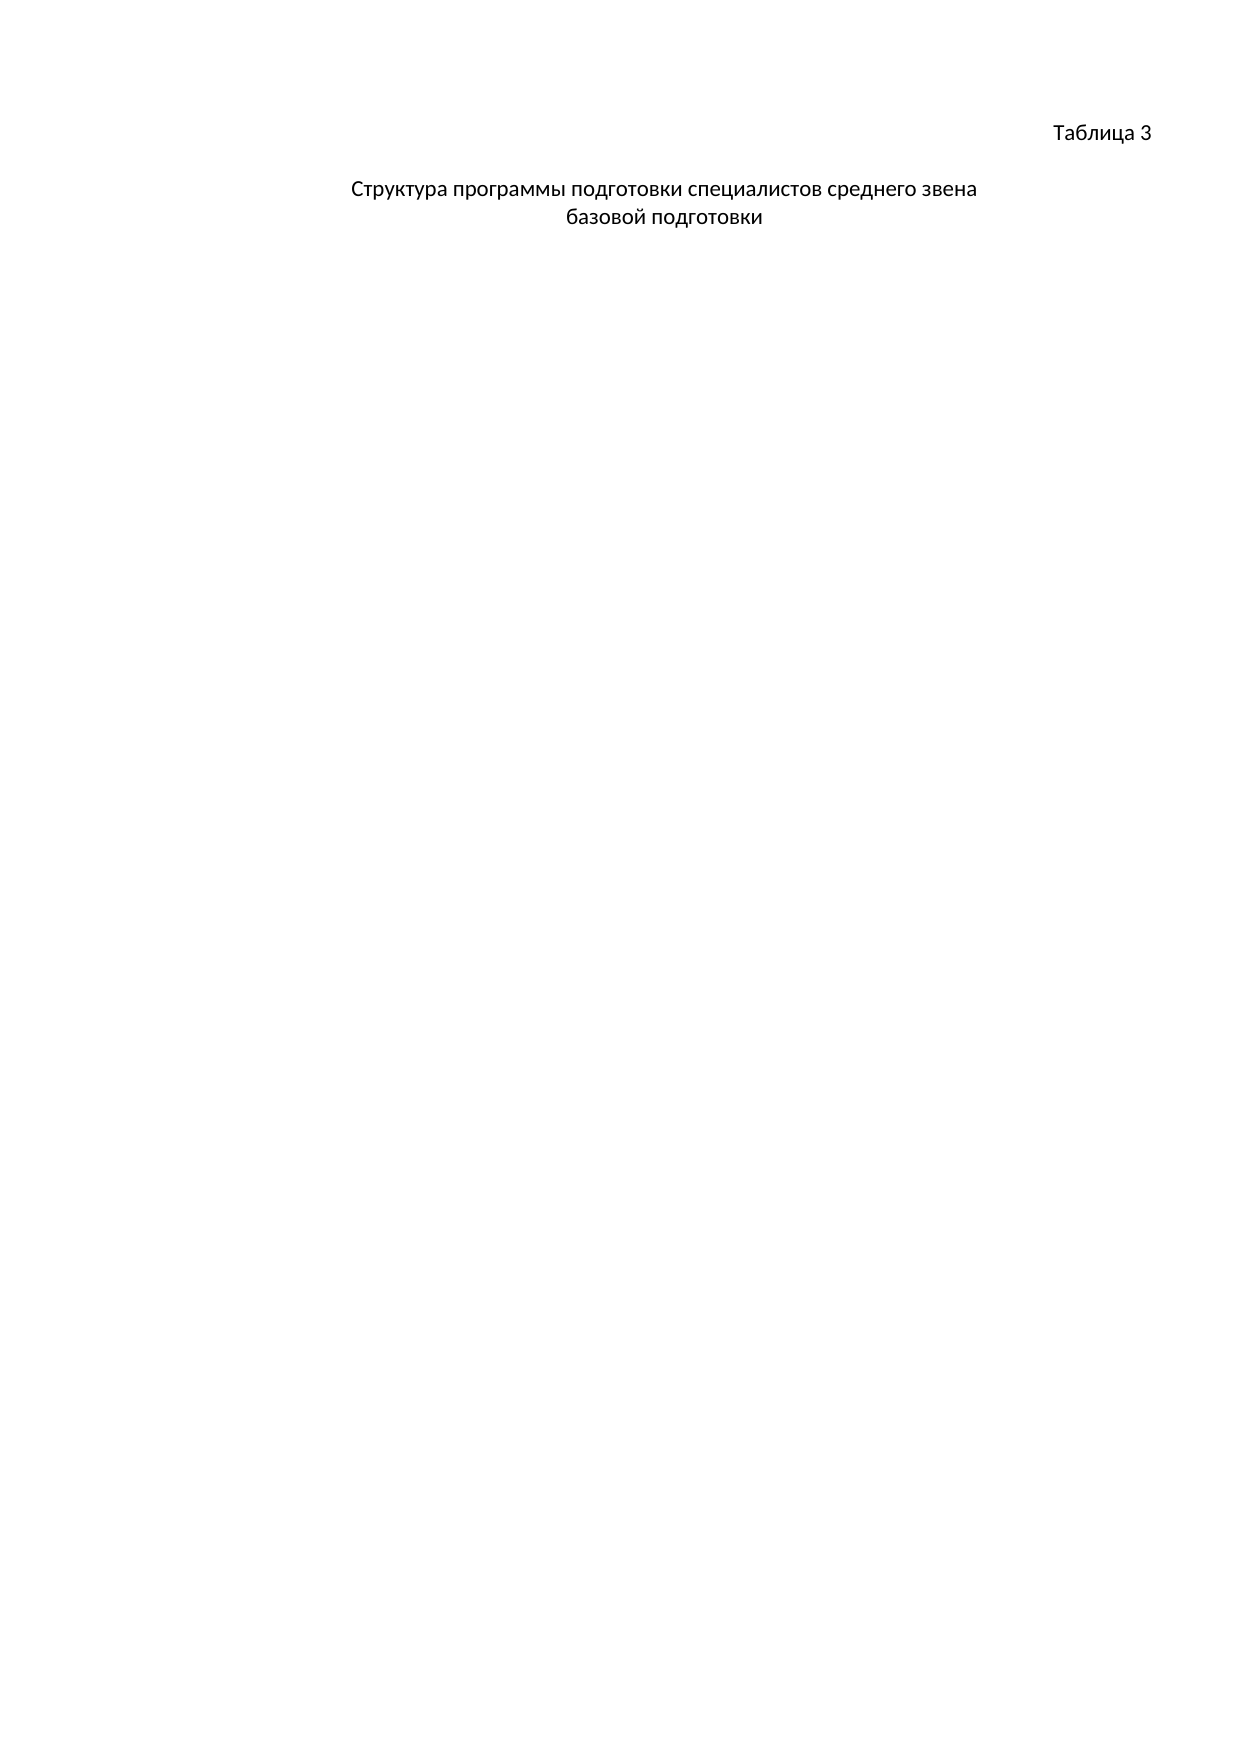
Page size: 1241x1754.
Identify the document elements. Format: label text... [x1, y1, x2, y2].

text Таблица 3 [177, 118, 1152, 146]
text базовой подготовки [177, 202, 1152, 230]
text Структура программы подготовки специалистов среднего звена [177, 174, 1152, 202]
